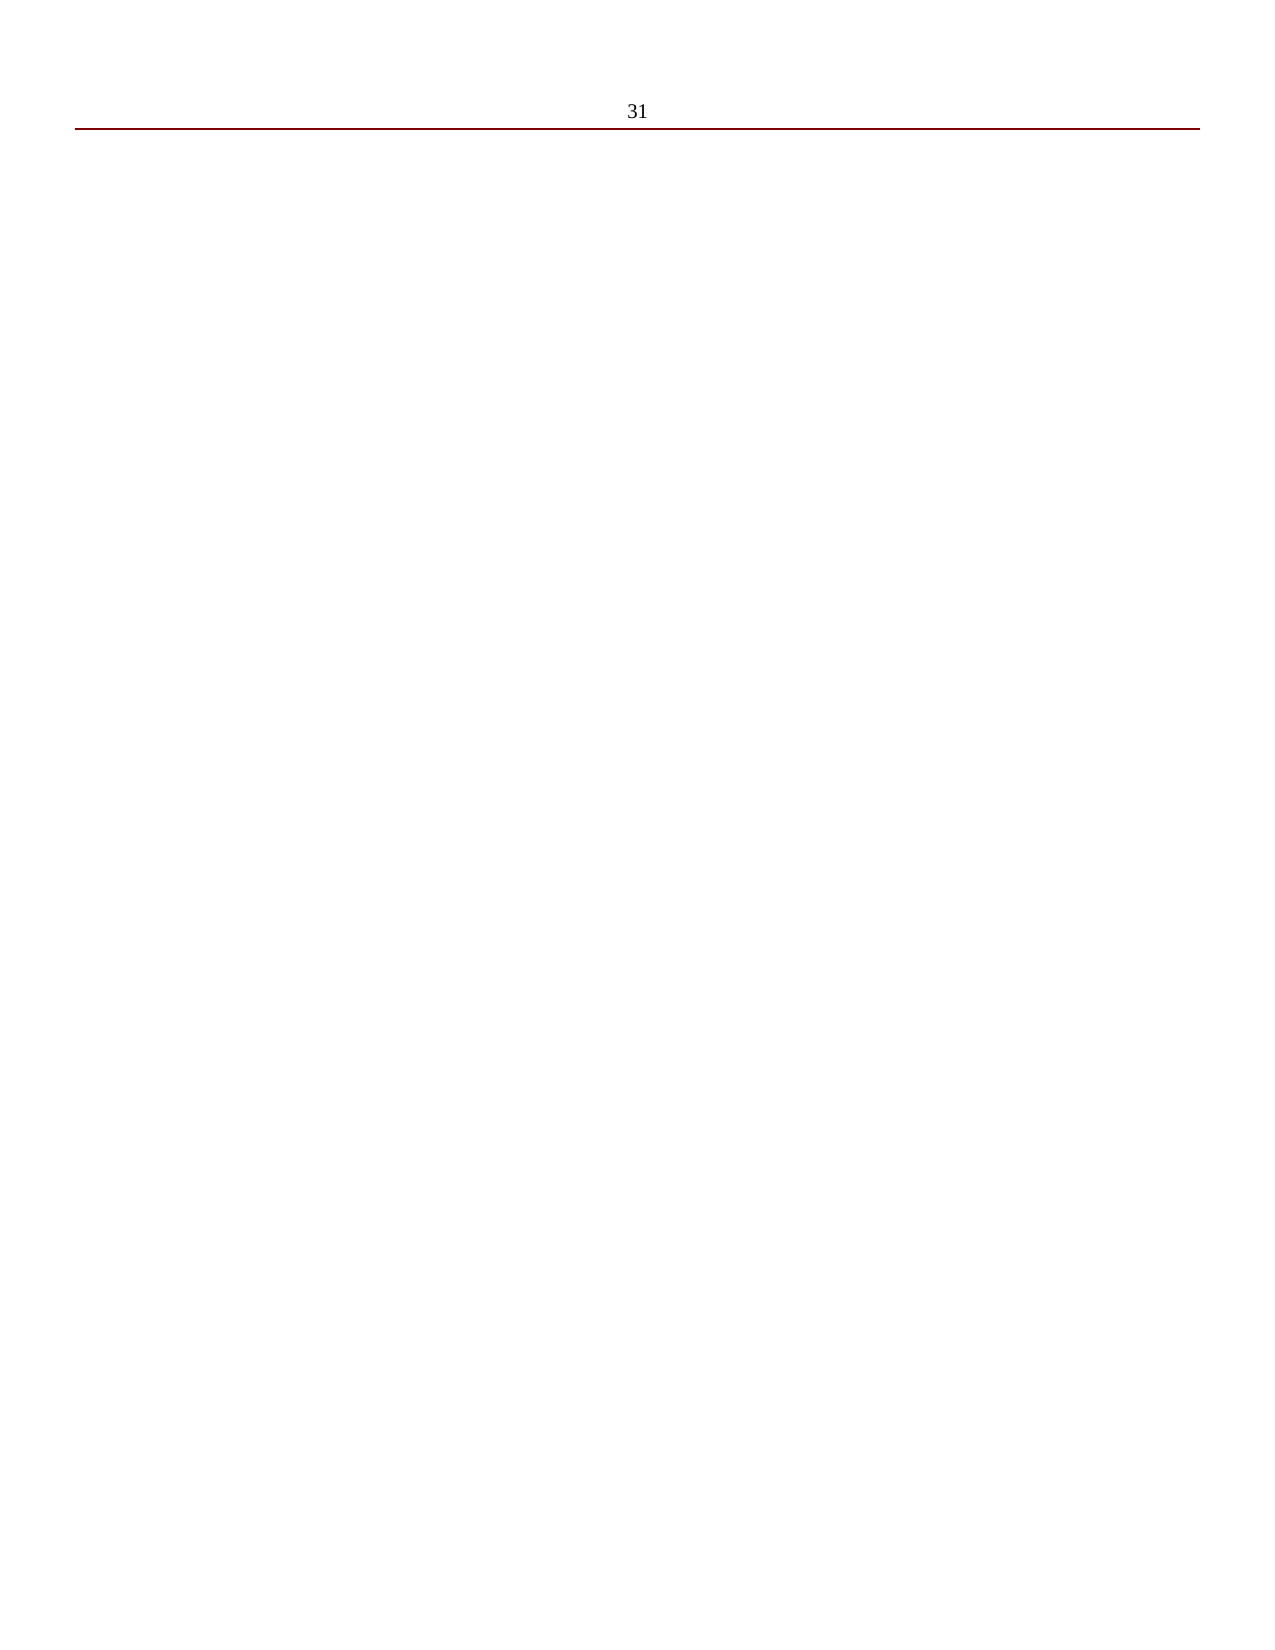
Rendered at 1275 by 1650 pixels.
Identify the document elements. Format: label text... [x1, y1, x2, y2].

text 31 [75, 99, 1200, 123]
